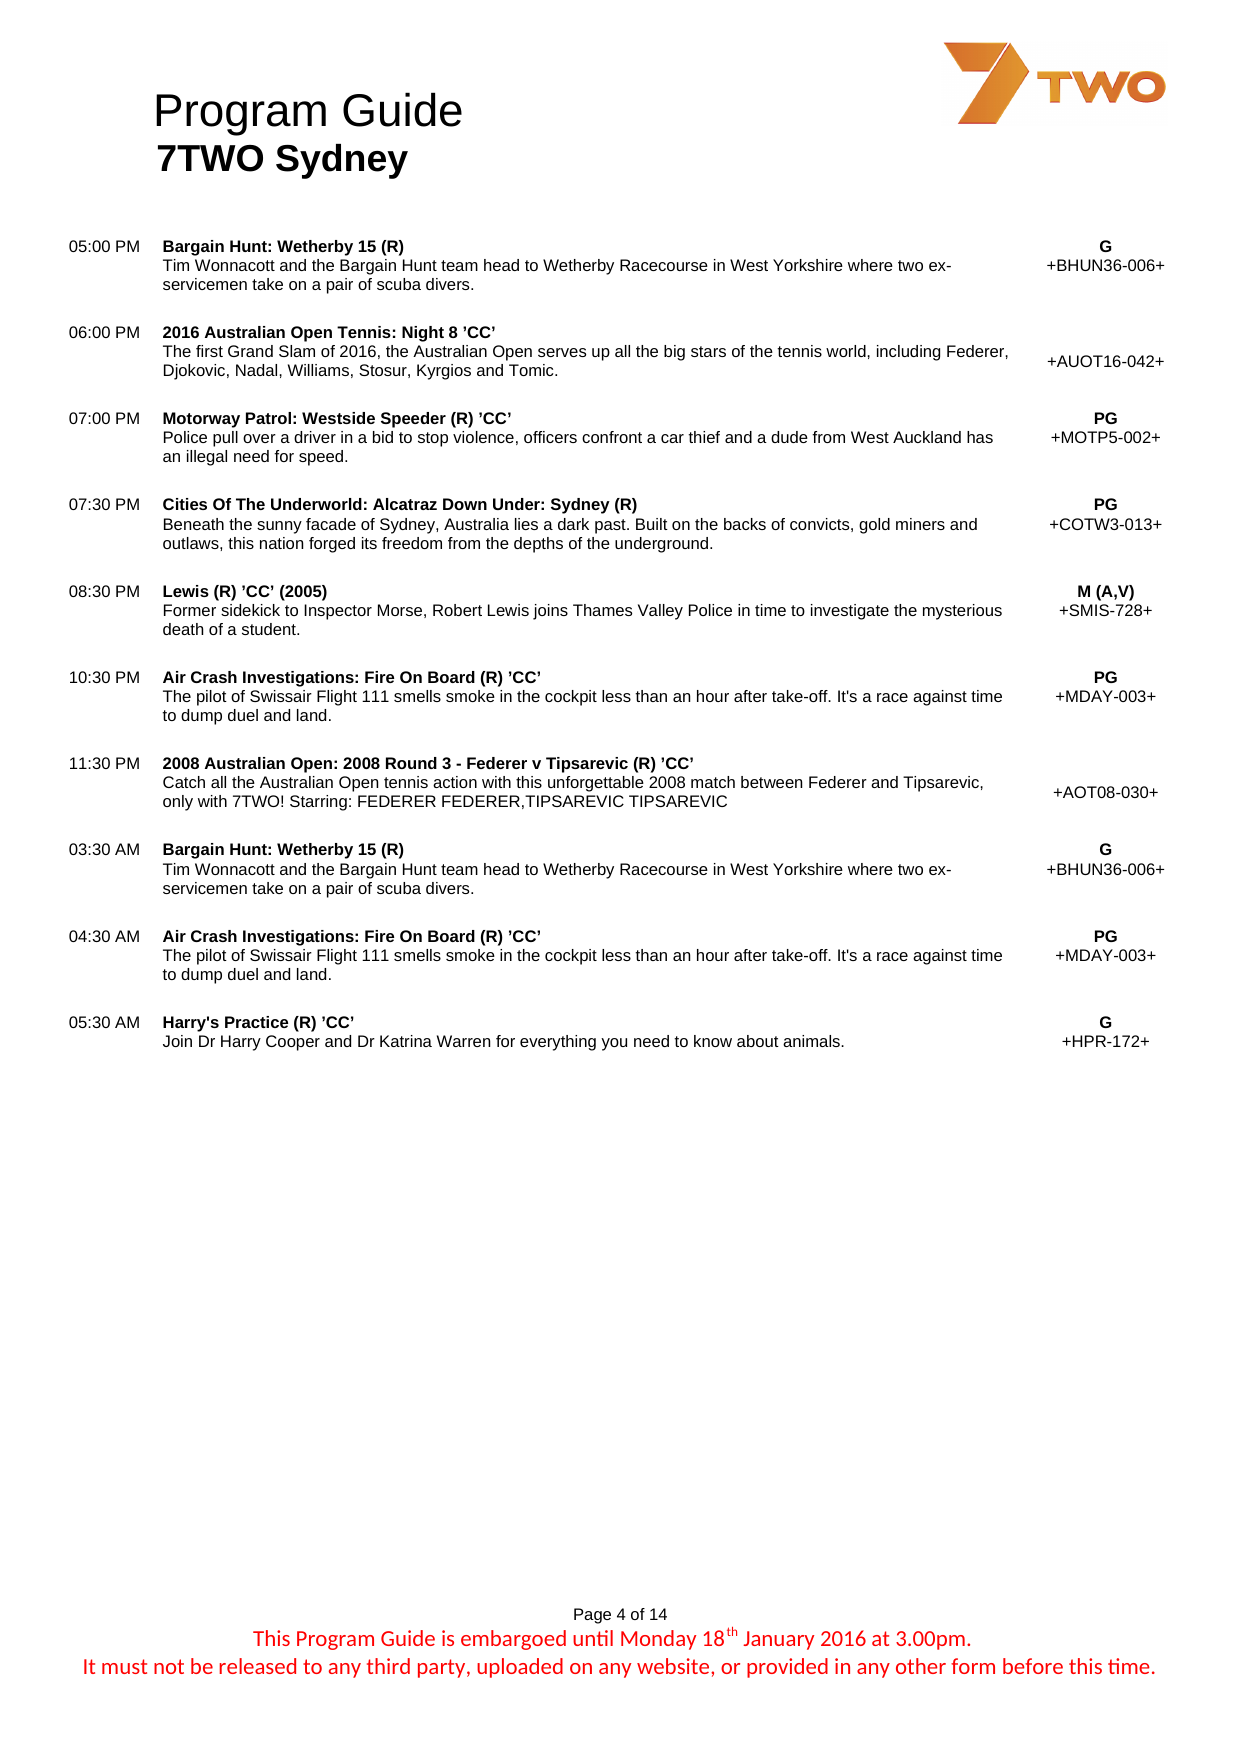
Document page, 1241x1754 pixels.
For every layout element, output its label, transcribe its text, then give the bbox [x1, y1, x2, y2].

table_header Harry's Practice (R) ’CC’ Join Dr Harry Cooper and Dr Katrina Warren for everything you need to know about animals. [151, 1013, 1022, 1051]
table_header Cities Of The Underworld: Alcatraz Down Under: Sydney (R) Beneath the sunny facade of Sydney, Australia lies a dark past. Built on the backs of convicts, gold miners and outlaws, this nation forged its freedom from the depths of the underground. [151, 495, 1022, 553]
table_header 08:30 PM [51, 581, 151, 639]
picture [941, 41, 1168, 126]
table_header +AOT08-030+ [1022, 754, 1189, 811]
table_header PG +MOTP5-002+ [1022, 409, 1189, 466]
table_header 11:30 PM [51, 754, 151, 811]
table_header Lewis (R) ’CC’ (2005) Former sidekick to Inspector Morse, Robert Lewis joins Thames Valley Police in time to investigate the mysterious death of a student. [151, 581, 1022, 639]
table_header Motorway Patrol: Westside Speeder (R) ’CC’ Police pull over a driver in a bid to stop violence, officers confront a car thief and a dude from West Auckland has an illegal need for speed. [151, 409, 1022, 466]
table_header 04:30 AM [51, 926, 151, 984]
table_header +AUOT16-042+ [1022, 323, 1189, 380]
table_header 03:30 AM [51, 840, 151, 898]
table_header PG +MDAY-003+ [1022, 926, 1189, 984]
table_header Air Crash Investigations: Fire On Board (R) ’CC’ The pilot of Swissair Flight 111 smells smoke in the cockpit less than an hour after take-off. It's a race against time to dump duel and land. [151, 926, 1022, 984]
table_header 06:00 PM [51, 323, 151, 380]
table_header Bargain Hunt: Wetherby 15 (R) Tim Wonnacott and the Bargain Hunt team head to Wetherby Racecourse in West Yorkshire where two ex-servicemen take on a pair of scuba divers. [151, 840, 1022, 898]
table_header 2016 Australian Open Tennis: Night 8 ’CC’ The first Grand Slam of 2016, the Australian Open serves up all the big stars of the tennis world, including Federer, Djokovic, Nadal, Williams, Stosur, Kyrgios and Tomic. [151, 323, 1022, 380]
table_header Air Crash Investigations: Fire On Board (R) ’CC’ The pilot of Swissair Flight 111 smells smoke in the cockpit less than an hour after take-off. It's a race against time to dump duel and land. [151, 668, 1022, 725]
table_header PG +COTW3-013+ [1022, 495, 1189, 553]
table_header 2008 Australian Open: 2008 Round 3 - Federer v Tipsarevic (R) ’CC’ Catch all the Australian Open tennis action with this unforgettable 2008 match between Federer and Tipsarevic, only with 7TWO! Starring: FEDERER FEDERER,TIPSAREVIC TIPSAREVIC [151, 754, 1022, 811]
table_header 07:30 PM [51, 495, 151, 553]
table_header G +BHUN36-006+ [1022, 236, 1189, 294]
table_header G +HPR-172+ [1022, 1013, 1189, 1051]
table_header M (A,V) +SMIS-728+ [1022, 581, 1189, 639]
table_header PG +MDAY-003+ [1022, 668, 1189, 725]
table_header 07:00 PM [51, 409, 151, 466]
table_header 10:30 PM [51, 668, 151, 725]
table_header 05:00 PM [51, 236, 151, 294]
table_header 05:30 AM [51, 1013, 151, 1051]
table_header G +BHUN36-006+ [1022, 840, 1189, 898]
table_header Bargain Hunt: Wetherby 15 (R) Tim Wonnacott and the Bargain Hunt team head to Wetherby Racecourse in West Yorkshire where two ex-servicemen take on a pair of scuba divers. [151, 236, 1022, 294]
